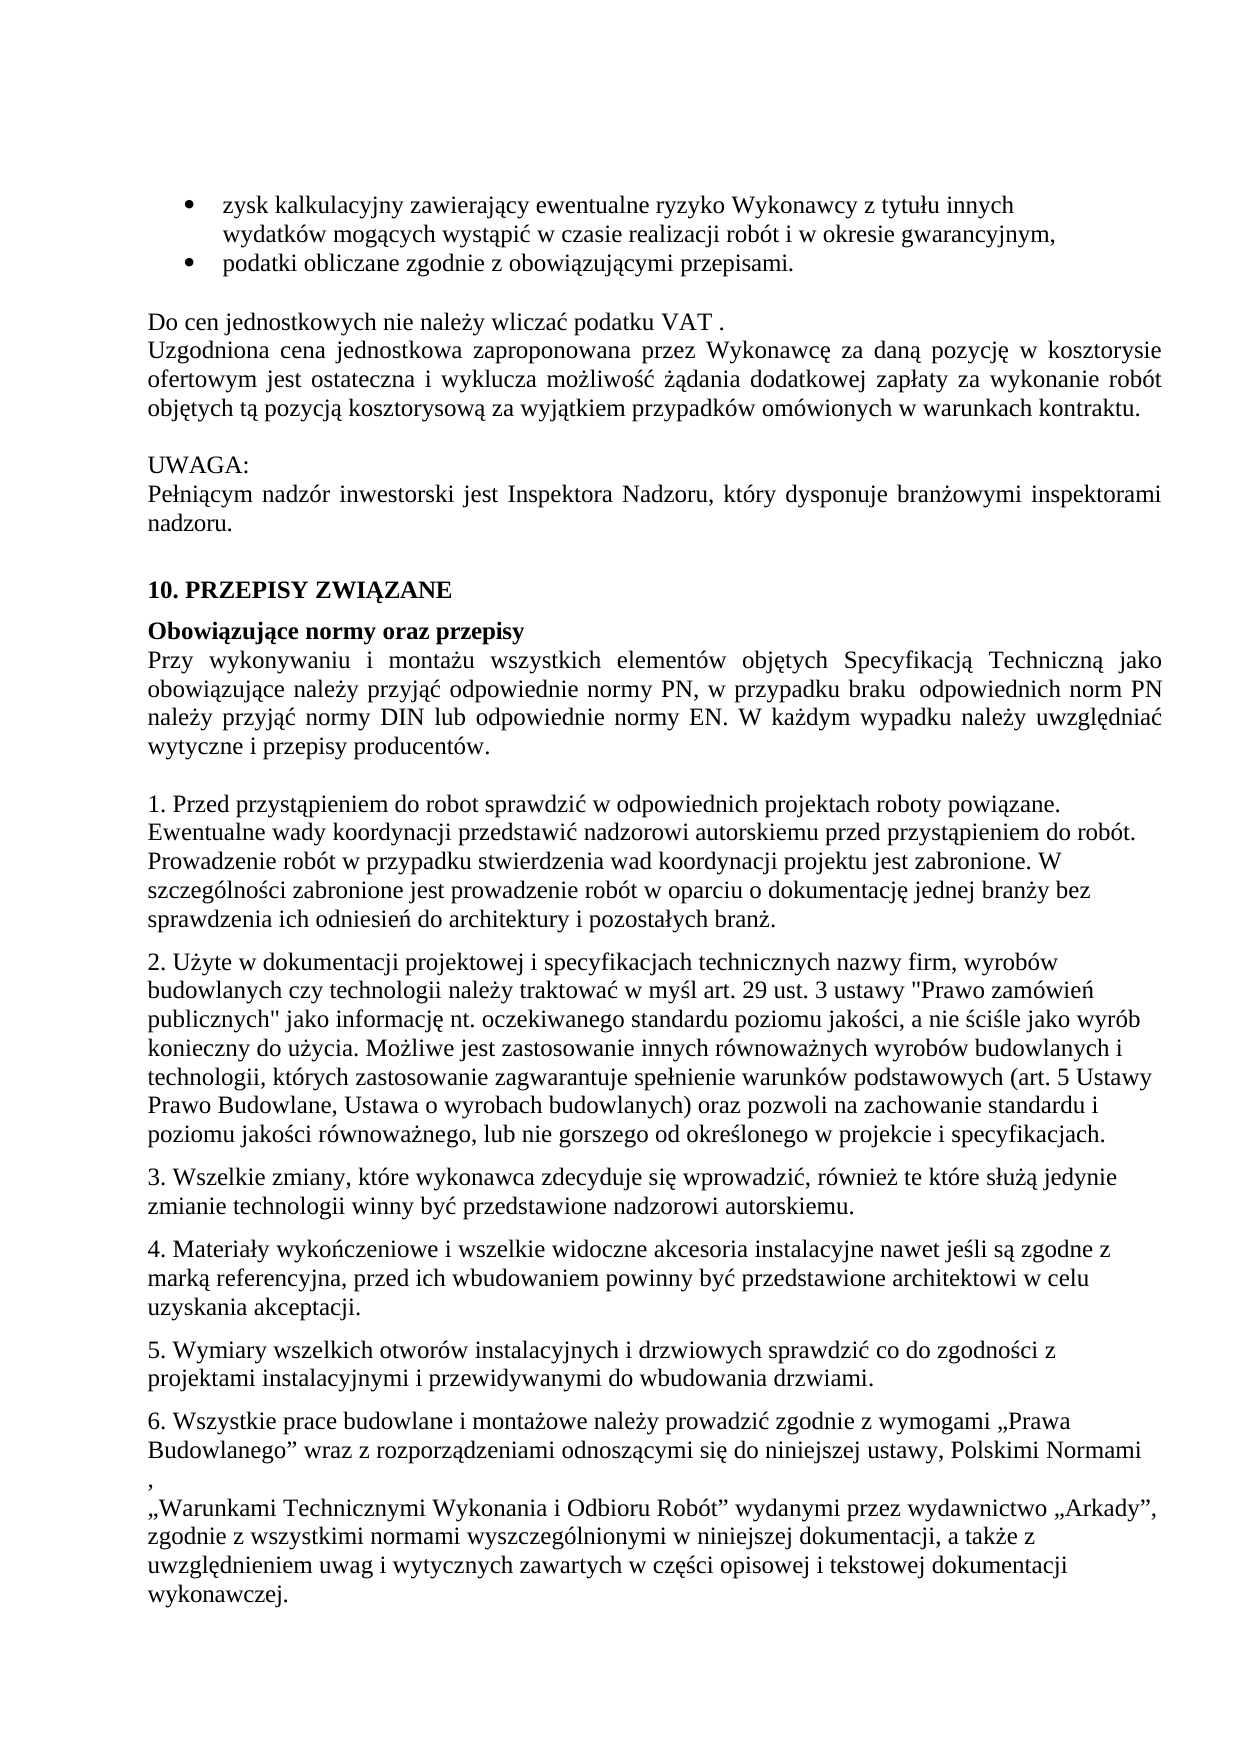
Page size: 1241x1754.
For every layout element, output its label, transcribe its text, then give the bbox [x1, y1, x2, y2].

subtitle Obowiązujące normy oraz przepisy [147, 616, 1201, 645]
text Pełniącym nadzór inwestorski jest Inspektora Nadzoru, który dysponuje branżowymi inspektorami nadzoru. [147, 479, 1163, 537]
list Wymiary wszelkich otworów instalacyjnych i drzwiowych sprawdzić co do zgodności z projektami instalacyjnymi i przewidywanymi do wbudowania drzwiami. [147, 1335, 1056, 1392]
list zysk kalkulacyjny zawierający ewentualne ryzyko Wykonawcy z tytułu innych wydatków mogących wystąpić w czasie realizacji robót i w okresie gwarancyjnym, [185, 190, 1124, 247]
text UWAGA: [147, 450, 1201, 479]
text „Warunkami Technicznymi Wykonania i Odbioru Robót” wydanymi przez wydawnictwo „Arkady”, zgodnie z wszystkimi normami wyszczególnionymi w niniejszej dokumentacji, a także z uwzględnieniem uwag i wytycznych zawartych w części opisowej i tekstowej dokumentacji wykonawczej. [147, 1493, 1163, 1608]
list podatki obliczane zgodnie z obowiązującymi przepisami. [185, 247, 1201, 278]
list Materiały wykończeniowe i wszelkie widoczne akcesoria instalacyjne nawet jeśli są zgodne z marką referencyjna, przed ich wbudowaniem powinny być przedstawione architektowi w celu uzyskania akceptacji. [147, 1234, 1110, 1320]
text Przy wykonywaniu i montażu wszystkich elementów objętych Specyfikacją Techniczną jako obowiązujące należy przyjąć odpowiednie normy PN, w przypadku braku odpowiednich norm PN należy przyjąć normy DIN lub odpowiednie normy EN. W każdym wypadku należy uwzględniać wytyczne i przepisy producentów. [147, 645, 1163, 760]
list Przed przystąpieniem do robot sprawdzić w odpowiednich projektach roboty powiązane. Ewentualne wady koordynacji przedstawić nadzorowi autorskiemu przed przystąpieniem do robót. Prowadzenie robót w przypadku stwierdzenia wad koordynacji projektu jest zabronione. W szczególności zabronione jest prowadzenie robót w oparciu o dokumentację jednej branży bez sprawdzenia ich odniesień do architektury i pozostałych branż. [147, 789, 1136, 932]
text Uzgodniona cena jednostkowa zaproponowana przez Wykonawcę za daną pozycję w kosztorysie ofertowym jest ostateczna i wyklucza możliwość żądania dodatkowej zapłaty za wykonanie robót objętych tą pozycją kosztorysową za wyjątkiem przypadków omówionych w warunkach kontraktu. [147, 335, 1162, 422]
text Do cen jednostkowych nie należy wliczać podatku VAT . [147, 307, 1201, 335]
list Wszystkie prace budowlane i montażowe należy prowadzić zgodnie z wymogami „Prawa Budowlanego” wraz z rozporządzeniami odnoszącymi się do niniejszej ustawy, Polskimi Normami , [147, 1406, 1154, 1493]
list Wszelkie zmiany, które wykonawca zdecyduje się wprowadzić, również te które służą jedynie zmianie technologii winny być przedstawione nadzorowi autorskiemu. [147, 1162, 1118, 1220]
list Użyte w dokumentacji projektowej i specyfikacjach technicznych nazwy firm, wyrobów budowlanych czy technologii należy traktować w myśl art. 29 ust. 3 ustawy "Prawo zamówień publicznych" jako informację nt. oczekiwanego standardu poziomu jakości, a nie ściśle jako wyrób konieczny do użycia. Możliwe jest zastosowanie innych równoważnych wyrobów budowlanych i technologii, których zastosowanie zagwarantuje spełnienie warunków podstawowych (art. 5 Ustawy Prawo Budowlane, Ustawa o wyrobach budowlanych) oraz pozwoli na zachowanie standardu i poziomu jakości równoważnego, lub nie gorszego od określonego w projekcie i specyfikacjach. [147, 947, 1153, 1148]
subtitle PRZEPISY ZWIĄZANE [147, 575, 1201, 604]
